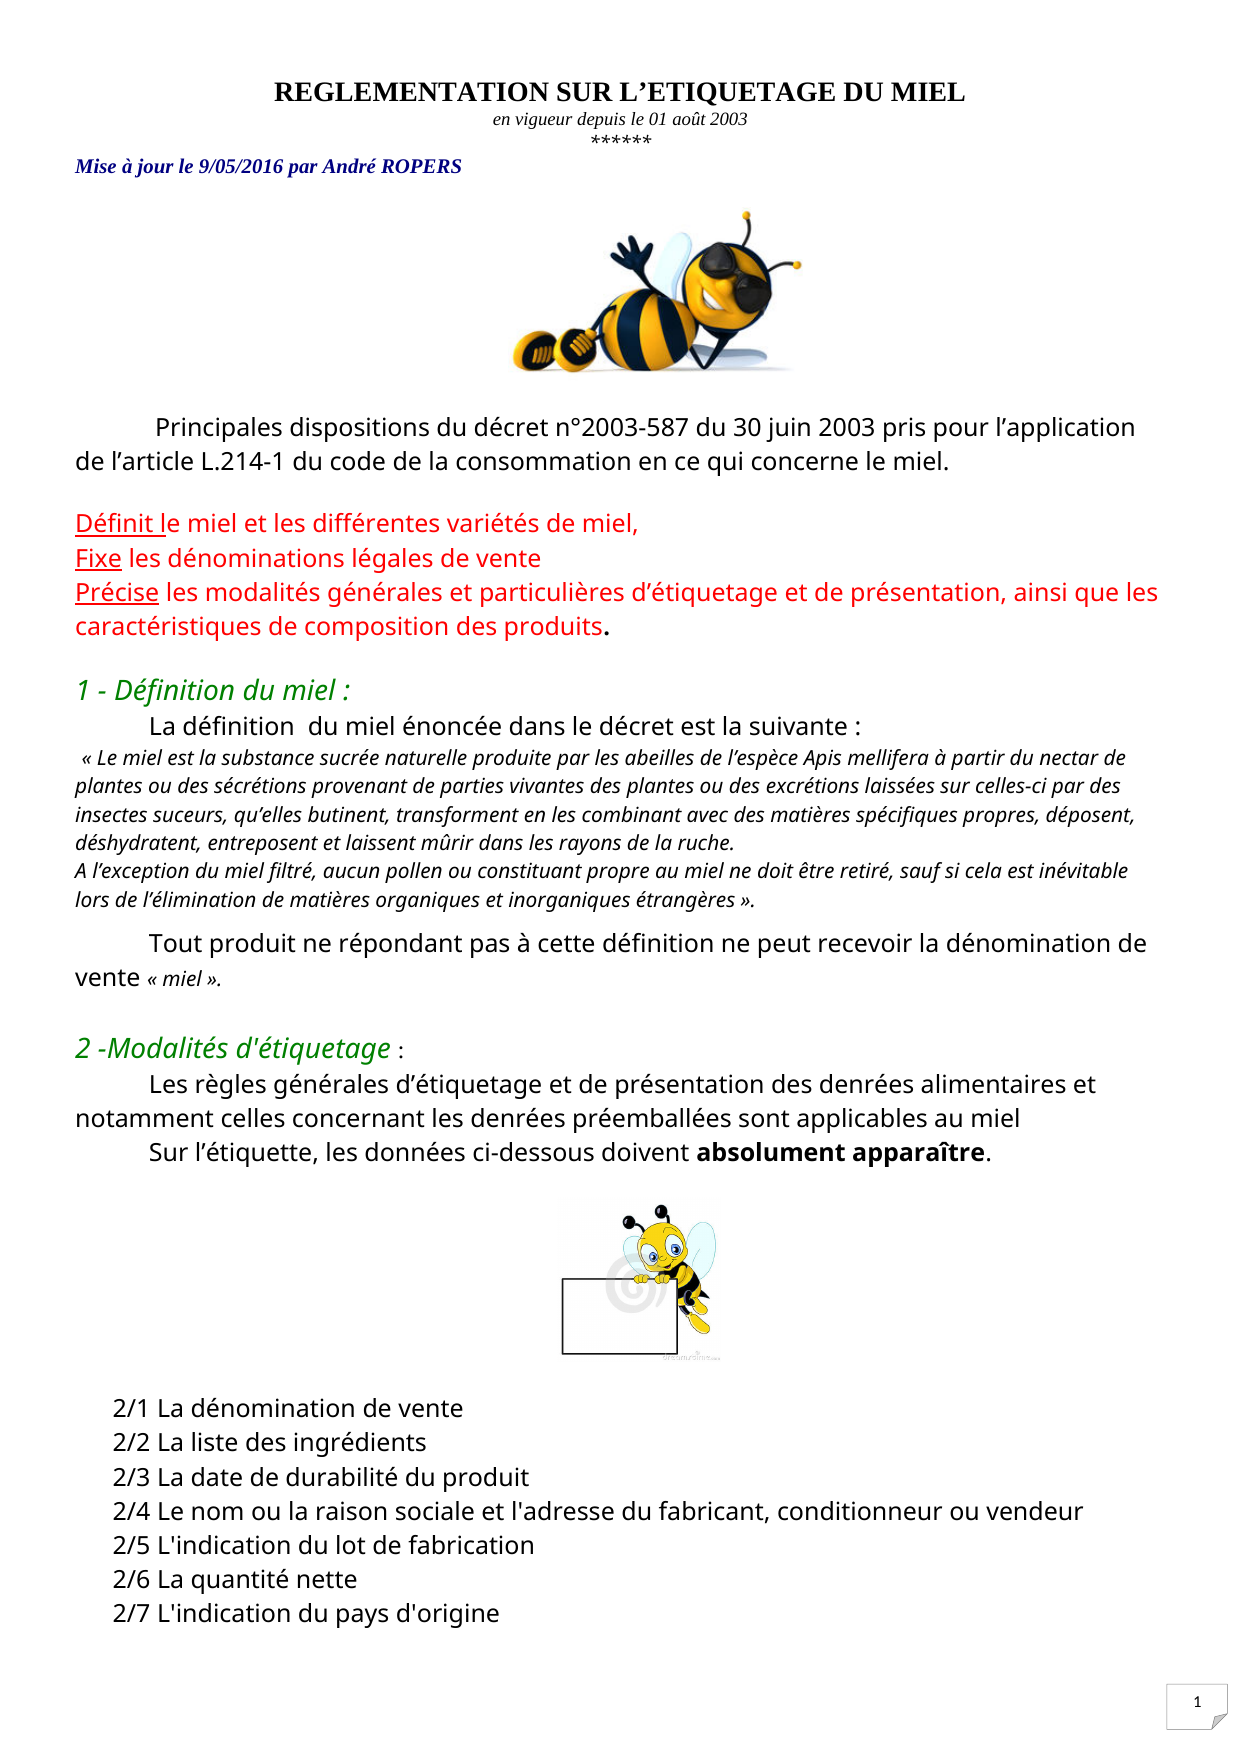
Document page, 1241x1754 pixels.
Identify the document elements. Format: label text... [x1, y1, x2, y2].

text Principales dispositions du décret n°2003-587 du 30 juin 2003 pris pour l’application de l’article L.214-1 du code de la consommation en ce qui concerne le miel. Définit le miel et les différentes variétés de miel, [75, 409, 1165, 540]
text Les règles générales d’étiquetage et de présentation des denrées alimentaires et notamment celles concernant les denrées préemballées sont applicables au miel [75, 1066, 1165, 1134]
text Sur l’étiquette, les données ci-dessous doivent absolument apparaître. [75, 1134, 1165, 1169]
text en vigueur depuis le 01 août 2003 [75, 107, 1165, 129]
text Tout produit ne répondant pas à cette définition ne peut recevoir la dénomination de vente « miel ». [75, 926, 1165, 994]
text 2/7 L'indication du pays d'origine [112, 1595, 1165, 1629]
text REGLEMENTATION SUR L’ETIQUETAGE DU MIEL [75, 75, 1165, 107]
text 2/5 L'indication du lot de fabrication [112, 1527, 1165, 1561]
text 2/3 La date de durabilité du produit [112, 1459, 1165, 1493]
text 2/1 La dénomination de vente [112, 1391, 1165, 1425]
text ****** [75, 129, 1165, 154]
text 1 - Définition du miel : [75, 670, 1165, 709]
text 2/6 La quantité nette [112, 1561, 1165, 1595]
text 2/2 La liste des ingrédients [112, 1425, 1165, 1459]
text 2 -Modalités d'étiquetage : [75, 1028, 1165, 1066]
text Mise à jour le 9/05/2016 par André ROPERS [75, 154, 1165, 178]
text « Le miel est la substance sucrée naturelle produite par les abeilles de l’espèce Apis mellifera à partir du nectar de plantes ou des sécrétions provenant de parties vivantes des plantes ou des excrétions laissées sur celles-ci par des insectes suceurs, qu’elles butinent, transforment en les combinant avec des matières spécifiques propres, déposent, déshydratent, entreposent et laissent mûrir dans les rayons de la ruche. [75, 743, 1165, 857]
picture [508, 207, 806, 381]
text Précise les modalités générales et particulières d’étiquetage et de présentation, ainsi que les caractéristiques de composition des produits. [75, 574, 1165, 670]
text A l’exception du miel filtré, aucun pollen ou constituant propre au miel ne doit être retiré, sauf si cela est inévitable lors de l’élimination de matières organiques et inorganiques étrangères ». [75, 857, 1165, 913]
text La définition du miel énoncée dans le décret est la suivante : [149, 709, 1165, 743]
picture [556, 1197, 721, 1362]
text 2/4 Le nom ou la raison sociale et l'adresse du fabricant, conditionneur ou vendeur [112, 1493, 1165, 1527]
text Fixe les dénominations légales de vente [75, 540, 1165, 574]
